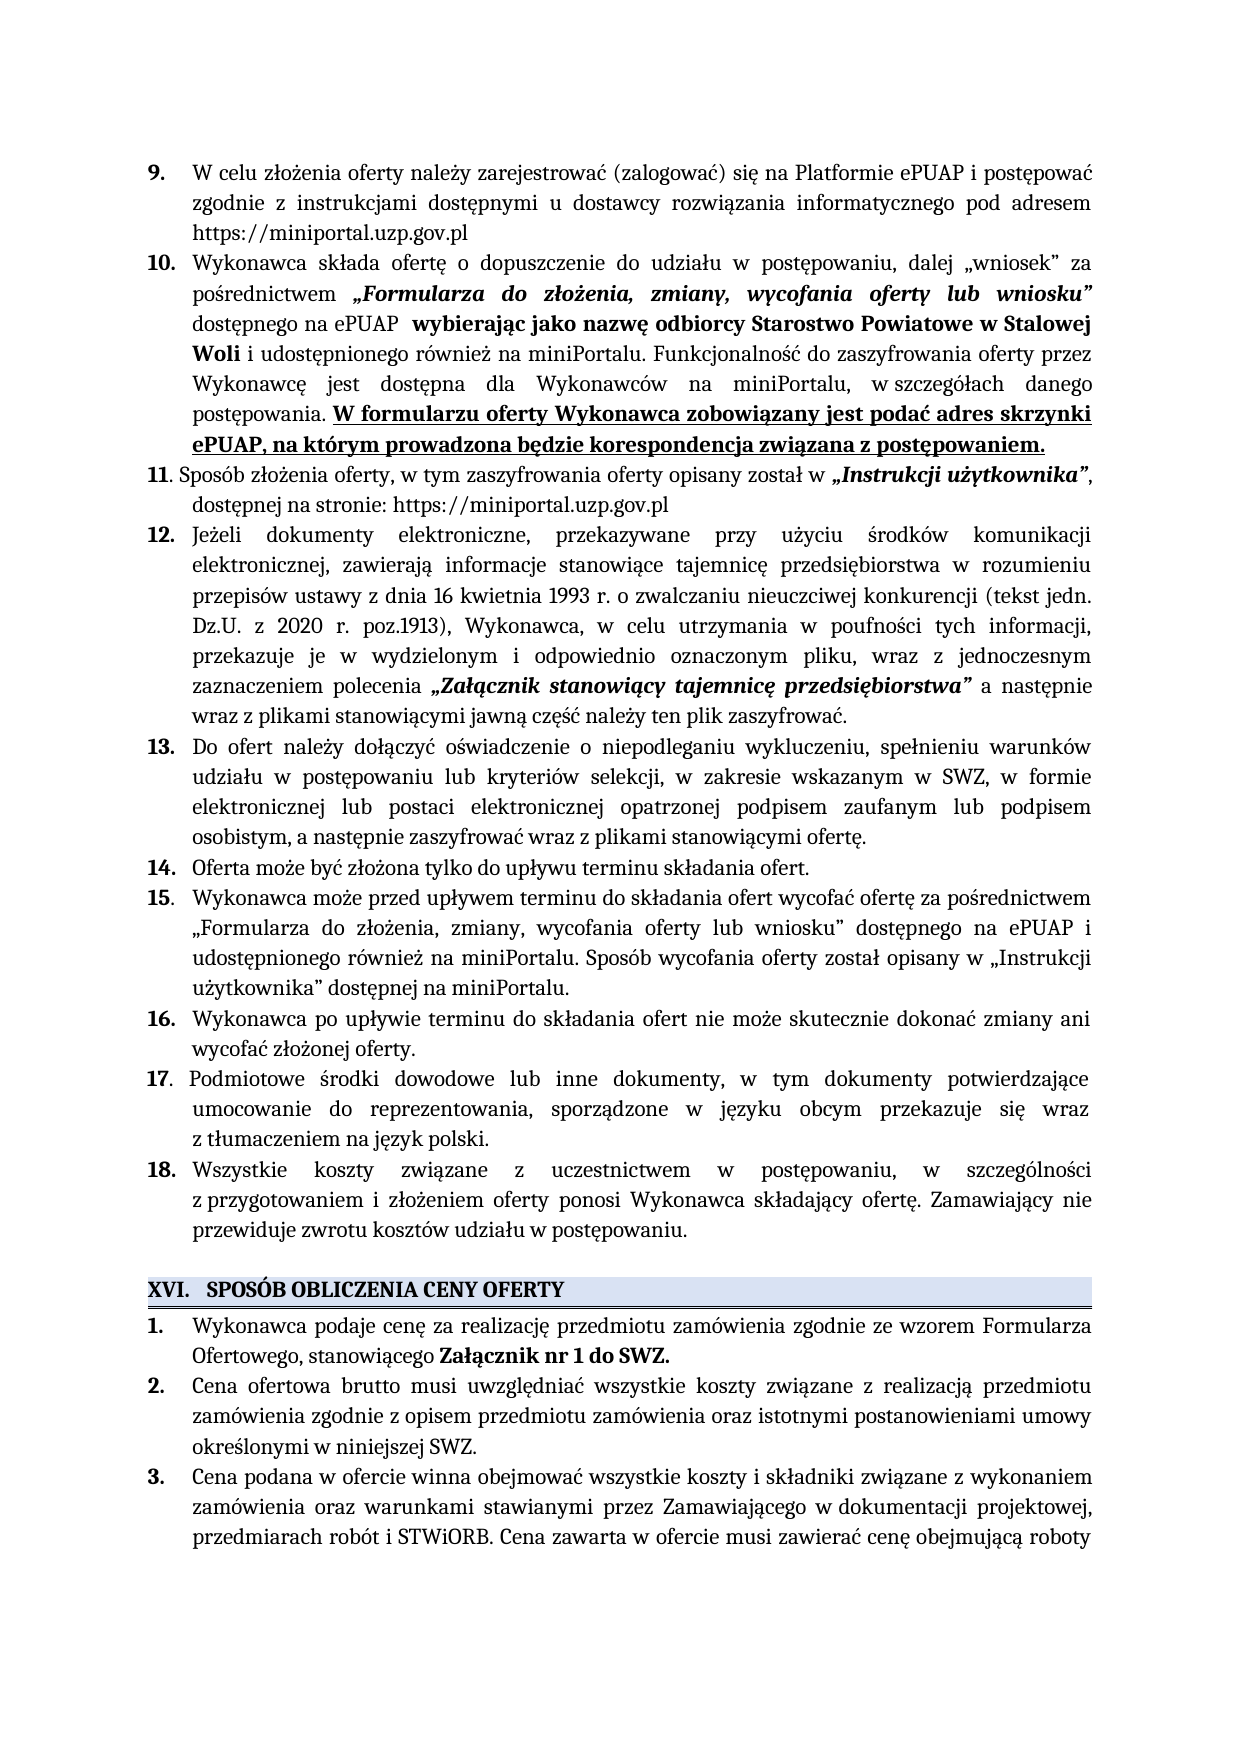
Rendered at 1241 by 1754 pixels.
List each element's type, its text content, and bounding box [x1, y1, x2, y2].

text 16. Wykonawca po upływie terminu do składania ofert nie może skutecznie dokonać zmiany ani wycofać złożonej oferty. [148, 1005, 1092, 1062]
text 10. Wykonawca składa ofertę o dopuszczenie do udziału w postępowaniu, dalej „wniosek” za pośrednictwem „Formularza do złożenia, zmiany, wycofania oferty lub wniosku” dostępnego na ePUAP wybierając jako nazwę odbiorcy Starostwo Powiatowe w Stalowej Woli i udostępnionego również na miniPortalu. Funkcjonalność do zaszyfrowania oferty przez Wykonawcę jest dostępna dla Wykonawców na miniPortalu, w szczegółach danego postępowania. W formularzu oferty Wykonawca zobowiązany jest podać adres skrzynki ePUAP, na którym prowadzona będzie korespondencja związana z postępowaniem. [148, 250, 1092, 458]
text 12. Jeżeli dokumenty elektroniczne, przekazywane przy użyciu środków komunikacji elektronicznej, zawierają informacje stanowiące tajemnicę przedsiębiorstwa w rozumieniu przepisów ustawy z dnia 16 kwietnia 1993 r. o zwalczaniu nieuczciwej konkurencji (tekst jedn. Dz.U. z 2020 r. poz.1913), Wykonawca, w celu utrzymania w poufności tych informacji, przekazuje je w wydzielonym i odpowiednio oznaczonym pliku, wraz z jednoczesnym zaznaczeniem polecenia „Załącznik stanowiący tajemnicę przedsiębiorstwa” a następnie wraz z plikami stanowiącymi jawną część należy ten plik zaszyfrować. [148, 522, 1092, 729]
text 1. Wykonawca podaje cenę za realizację przedmiotu zamówienia zgodnie ze wzorem Formularza Ofertowego, stanowiącego Załącznik nr 1 do SWZ. [148, 1313, 1092, 1369]
text 2. Cena ofertowa brutto musi uwzględniać wszystkie koszty związane z realizacją przedmiotu zamówienia zgodnie z opisem przedmiotu zamówienia oraz istotnymi postanowieniami umowy określonymi w niniejszej SWZ. [148, 1373, 1092, 1460]
text 15. Wykonawca może przed upływem terminu do składania ofert wycofać ofertę za pośrednictwem „Formularza do złożenia, zmiany, wycofania oferty lub wniosku” dostępnego na ePUAP i udostępnionego również na miniPortalu. Sposób wycofania oferty został opisany w „Instrukcji użytkownika” dostępnej na miniPortalu. [148, 884, 1092, 1001]
text XVI. SPOSÓB OBLICZENIA CENY OFERTY [148, 1277, 1092, 1306]
text 18. Wszystkie koszty związane z uczestnictwem w postępowaniu, w szczególności z przygotowaniem i złożeniem oferty ponosi Wykonawca składający ofertę. Zamawiający nie przewiduje zwrotu kosztów udziału w postępowaniu. [148, 1156, 1092, 1243]
text 9. W celu złożenia oferty należy zarejestrować (zalogować) się na Platformie ePUAP i postępować zgodnie z instrukcjami dostępnymi u dostawcy rozwiązania informatycznego pod adresem https://miniportal.uzp.gov.pl [148, 159, 1092, 246]
text 11. Sposób złożenia oferty, w tym zaszyfrowania oferty opisany został w „Instrukcji użytkownika”, dostępnej na stronie: https://miniportal.uzp.gov.pl [148, 462, 1092, 518]
text 17. Podmiotowe środki dowodowe lub inne dokumenty, w tym dokumenty potwierdzające umocowanie do reprezentowania, sporządzone w języku obcym przekazuje się wraz z tłumaczeniem na język polski. [147, 1066, 1090, 1152]
text 13. Do ofert należy dołączyć oświadczenie o niepodleganiu wykluczeniu, spełnieniu warunków udziału w postępowaniu lub kryteriów selekcji, w zakresie wskazanym w SWZ, w formie elektronicznej lub postaci elektronicznej opatrzonej podpisem zaufanym lub podpisem osobistym, a następnie zaszyfrować wraz z plikami stanowiącymi ofertę. [148, 733, 1092, 850]
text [148, 1464, 1092, 1550]
text 14. Oferta może być złożona tylko do upływu terminu składania ofert. [148, 854, 1092, 881]
